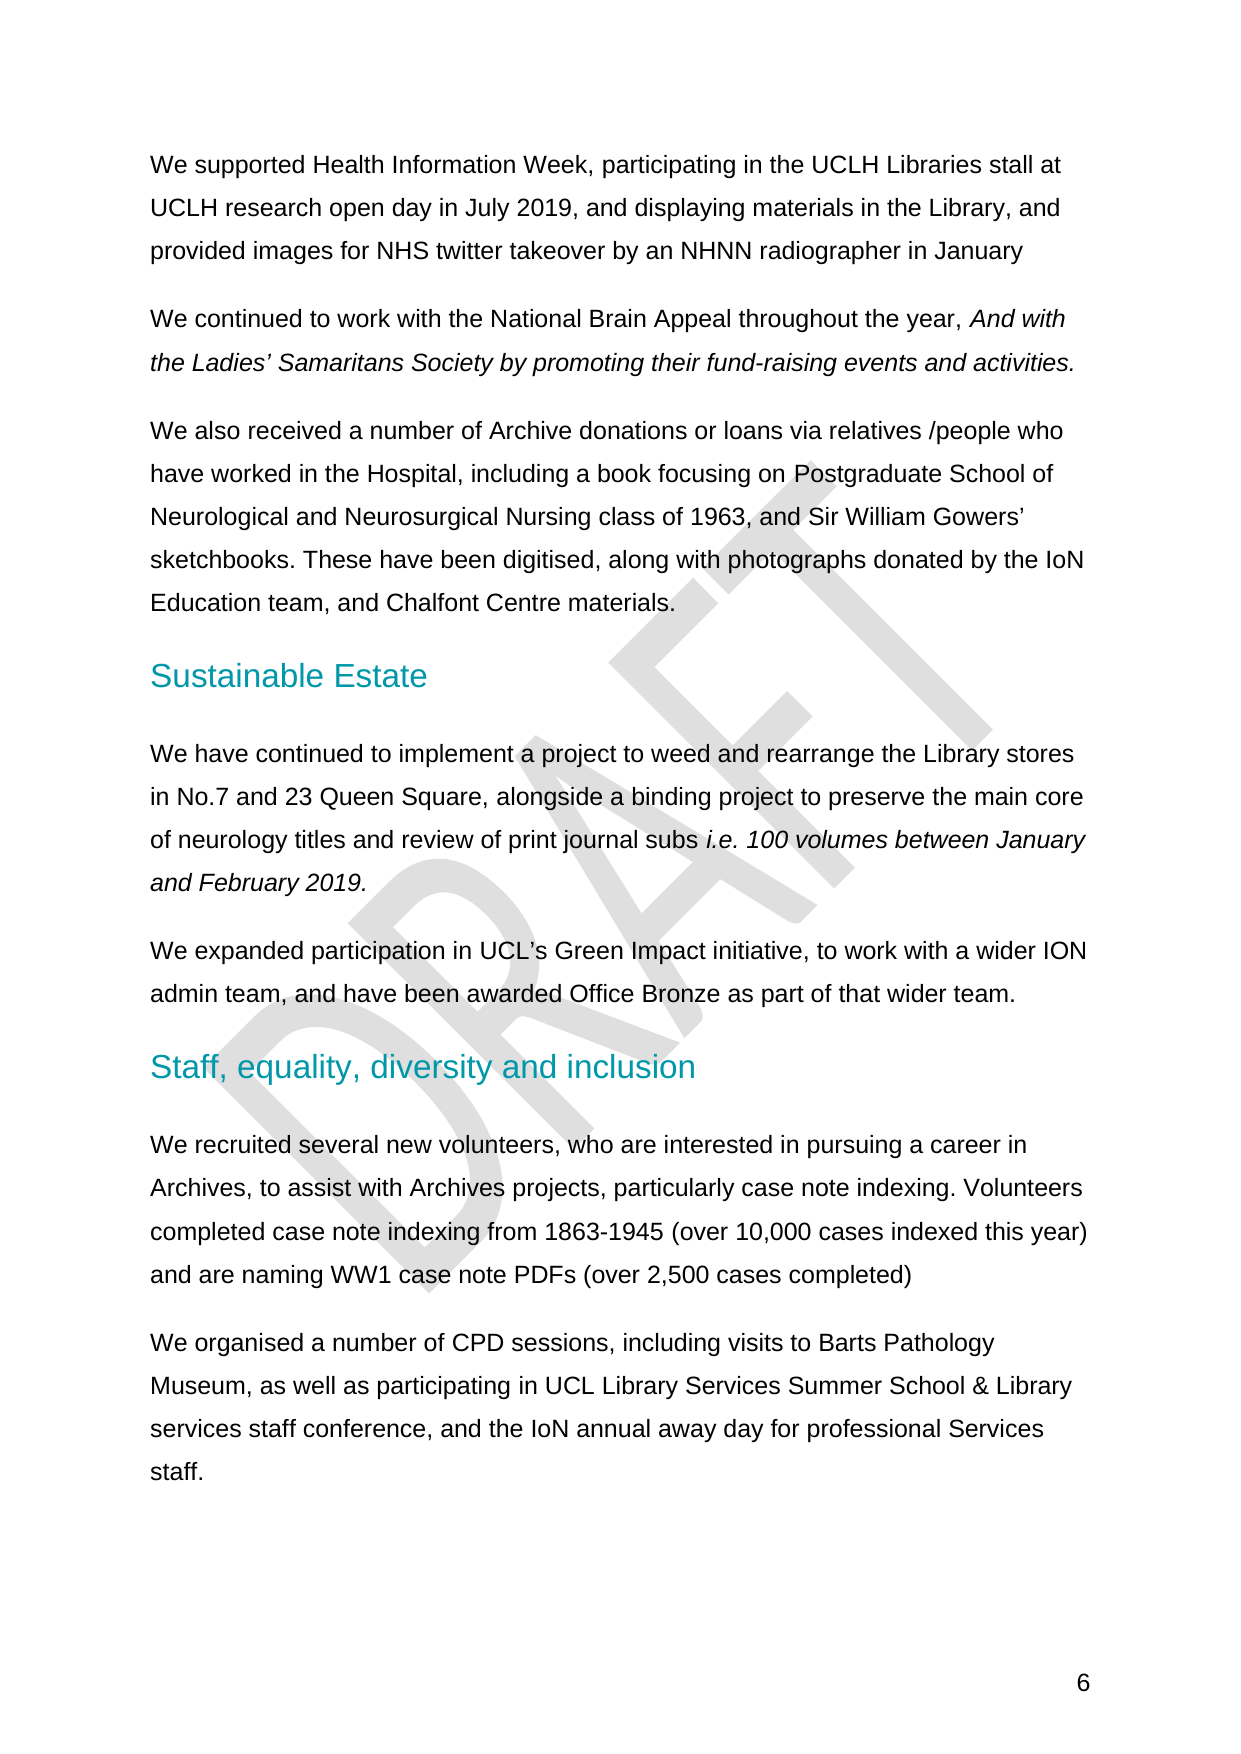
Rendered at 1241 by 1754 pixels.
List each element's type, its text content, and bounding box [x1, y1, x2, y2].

text We organised a number of CPD sessions, including visits to Barts Pathology Museum, as well as participating in UCL Library Services Summer School & Library services staff conference, and the IoN annual away day for professional Services staff. [150, 1328, 1090, 1486]
text We recruited several new volunteers, who are interested in pursuing a career in Archives, to assist with Archives projects, particularly case note indexing. Volunteers completed case note indexing from 1863-1945 (over 10,000 cases indexed this year) and are naming WW1 case note PDFs (over 2,500 cases completed) [150, 1130, 1090, 1288]
text We expanded participation in UCL’s Green Impact initiative, to work with a wider ION admin team, and have been awarded Office Bronze as part of that wider team. [150, 936, 1090, 1008]
subtitle Sustainable Estate [150, 656, 1090, 695]
text We have continued to implement a project to weed and rearrange the Library stores in No.7 and 23 Queen Square, alongside a binding project to preserve the main core of neurology titles and review of print journal subs i.e. 100 volumes between January and February 2019. [150, 739, 1090, 897]
text We supported Health Information Week, participating in the UCLH Libraries stall at UCLH research open day in July 2019, and displaying materials in the Library, and provided images for NHS twitter takeover by an NHNN radiographer in January [150, 150, 1090, 265]
subtitle Staff, equality, diversity and inclusion [150, 1048, 1090, 1086]
text We continued to work with the National Brain Appeal throughout the year, And with the Ladies’ Samaritans Society by promoting their fund-raising events and activities. [150, 304, 1090, 376]
text We also received a number of Archive donations or loans via relatives /people who have worked in the Hospital, including a book focusing on Postgraduate School of Neurological and Neurosurgical Nursing class of 1963, and Sir William Gowers’ sketchbooks. These have been digitised, along with photographs donated by the IoN Education team, and Chalfont Centre materials. [150, 416, 1090, 617]
